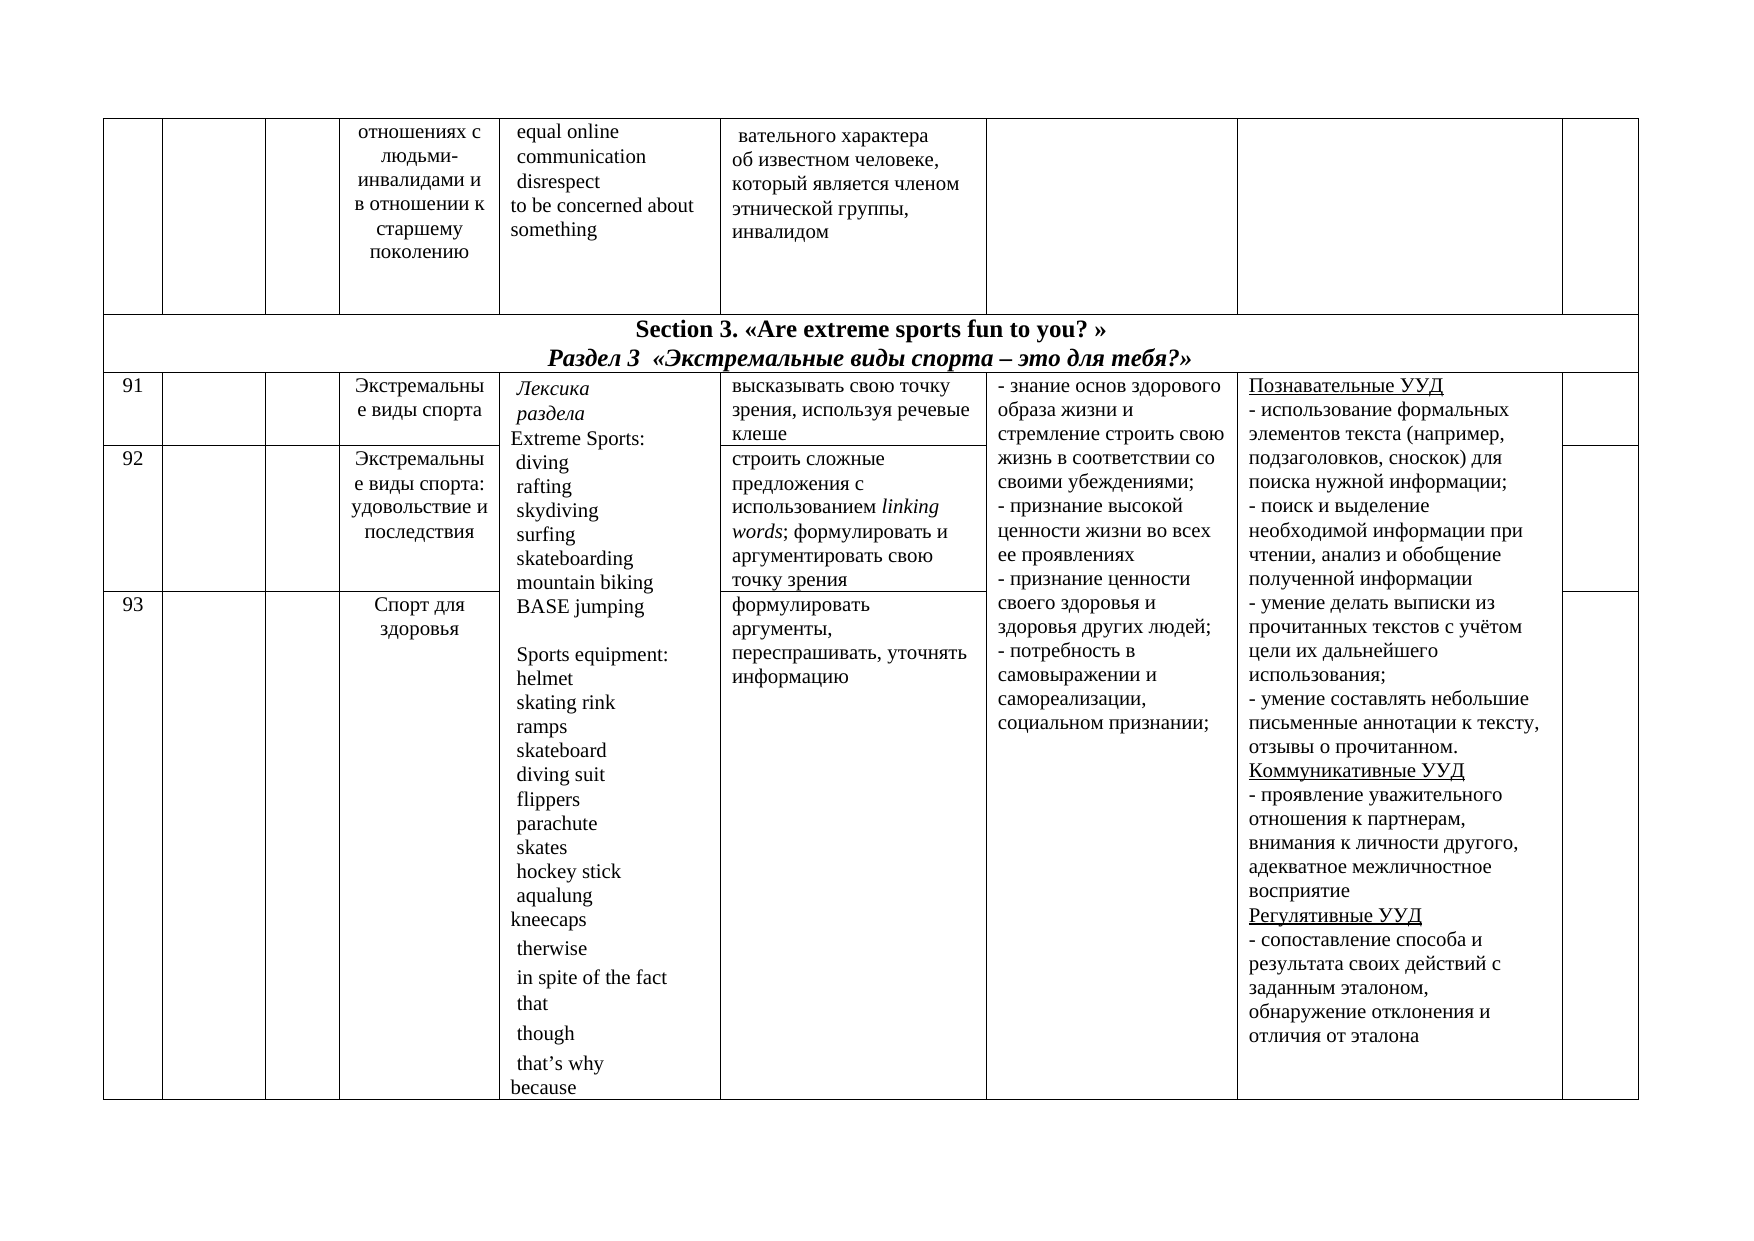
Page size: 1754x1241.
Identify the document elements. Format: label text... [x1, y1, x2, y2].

table_cell Спорт для здоровья [340, 592, 499, 1099]
table_cell Познавательные УУД - использование формальных элементов текста (например, подзаголовков, сноскок) для поиска нужной информации; - поиск и выделение необходимой информации при чтении, анализ и обобщение полученной информации - умение делать выписки из прочитанных текстов с учётом цели их дальнейшего использования; - умение составлять небольшие письменные аннотации к тексту, отзывы о прочитанном. Коммуникативные УУД - проявление уважительного отношения к партнерам, внимания к личности другого, адекватное межличностное восприятие Регулятивные УУД - сопоставление способа и результата своих действий с заданным эталоном, обнаружение отклонения и отличия от эталона [1238, 373, 1562, 1099]
table_cell [266, 373, 339, 445]
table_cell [721, 119, 986, 313]
table_cell строить сложные предложения с использованием linking words; формулировать и аргументировать свою точку зрения [721, 446, 986, 591]
table_cell [163, 373, 265, 445]
table_cell Экстремальные виды спорта: удовольствие и последствия [340, 446, 499, 591]
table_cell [721, 592, 986, 1099]
table_cell [163, 592, 265, 1099]
table_cell [266, 592, 339, 1099]
table_cell [163, 119, 265, 313]
table_cell Экстремальные виды спорта [340, 373, 499, 445]
table_cell [266, 446, 339, 591]
table_cell 91 [104, 373, 162, 445]
table_cell - знание основ здорового образа жизни и стремление строить свою жизнь в соответствии со своими убеждениями; - признание высокой ценности жизни во всех ее проявлениях - признание ценности своего здоровья и здоровья других людей; - потребность в самовыражении и самореализации, социальном признании; [987, 373, 1237, 1099]
table_cell [266, 119, 339, 313]
table_cell Лексика раздела Extreme Sports: diving rafting skydiving surfing skateboarding mountain biking BASE jumping Sports equipment: helmet skating rink ramps skateboard diving suit flippers parachute skates hockey stick aqualung kneecaps therwise in spite of the fact that though that’s why because Грамматика раздела Придаточные предложения причины и цели [500, 373, 720, 1099]
table_cell [1563, 592, 1638, 1099]
table_cell Section 3. «Are extreme sports fun to you? » Раздел 3 «Экстремальные виды спорта – это для тебя?» [104, 315, 1638, 372]
table_cell [1563, 373, 1638, 445]
table_cell высказывать свою точку зрения, используя речевые клеше [721, 373, 986, 445]
table_cell [1563, 119, 1638, 313]
table_cell [1563, 446, 1638, 591]
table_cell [340, 119, 499, 313]
table_cell 92 [104, 446, 162, 591]
table_cell 90 [104, 119, 162, 313]
table_cell 93 [104, 592, 162, 1099]
table_cell [163, 446, 265, 591]
